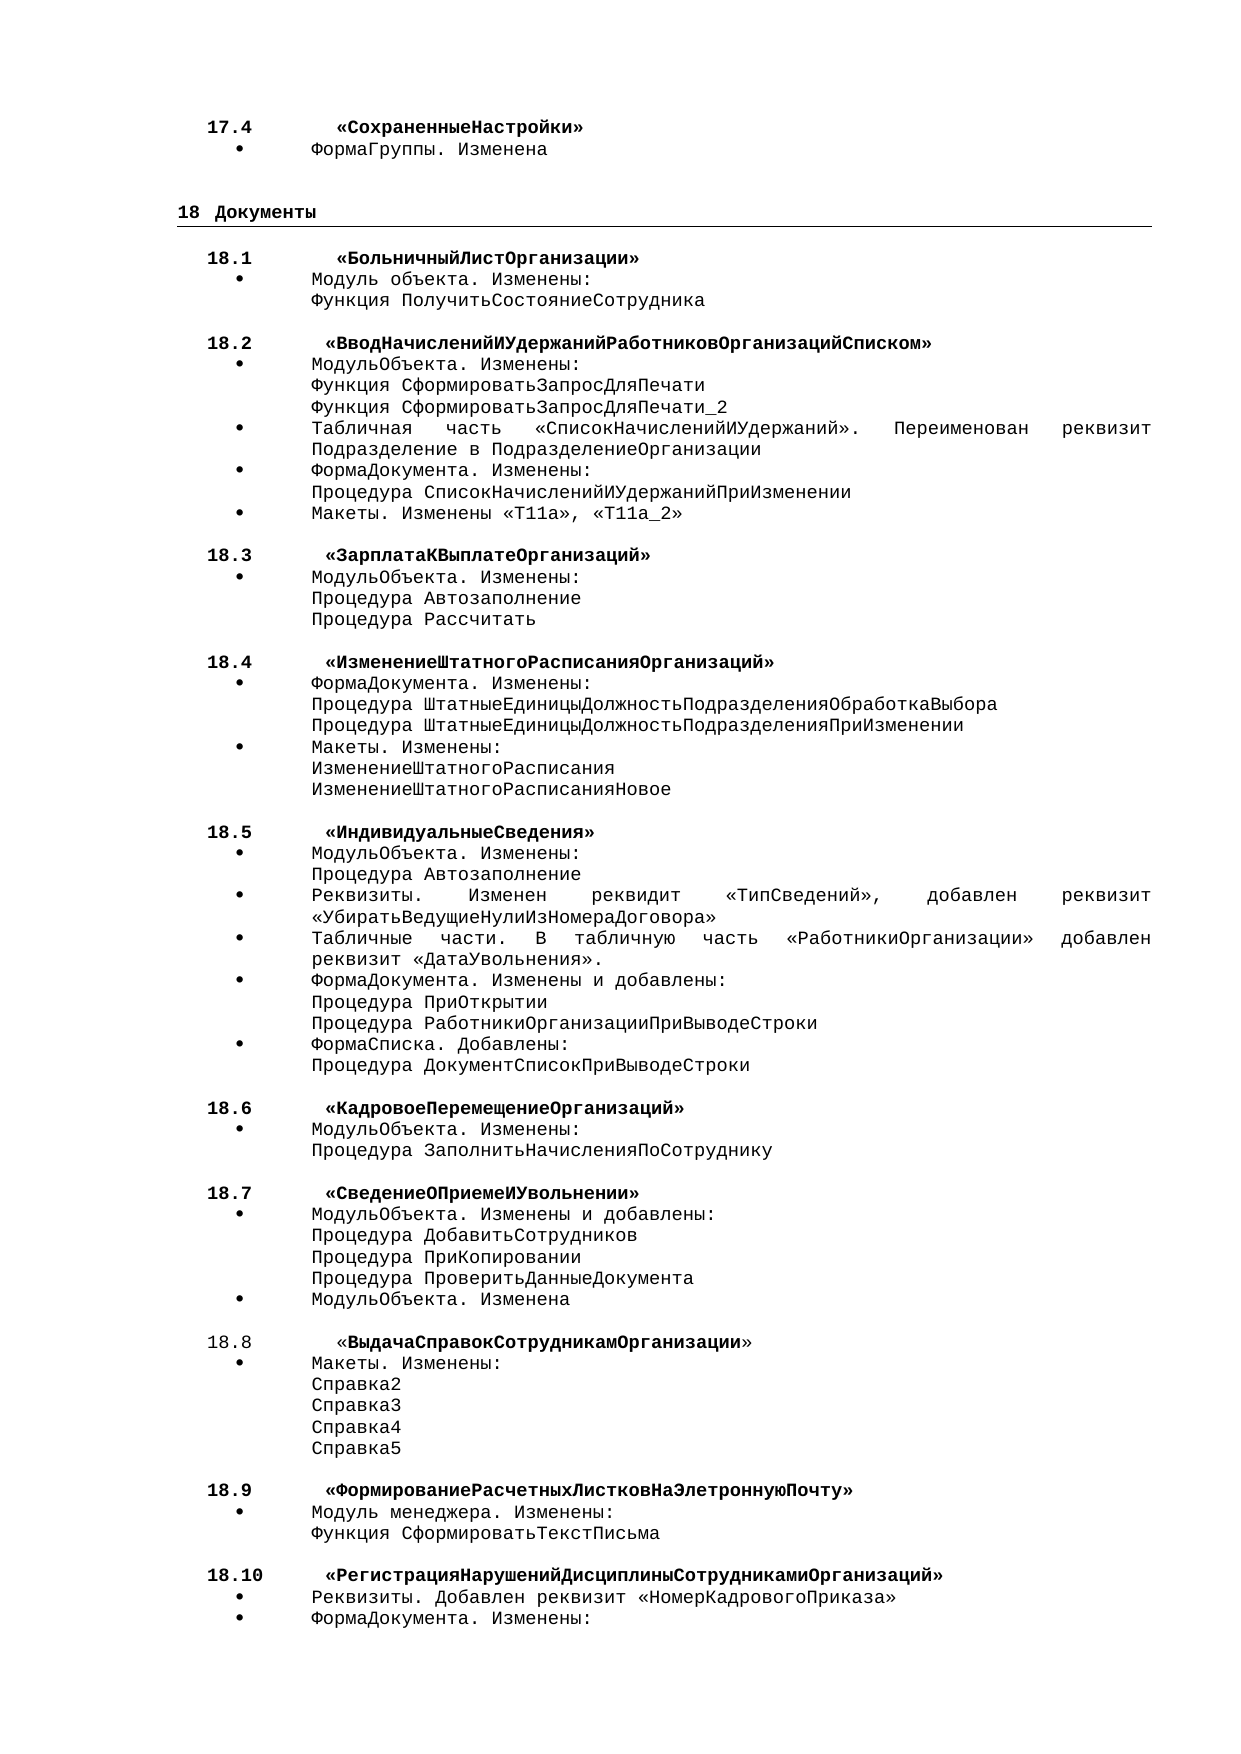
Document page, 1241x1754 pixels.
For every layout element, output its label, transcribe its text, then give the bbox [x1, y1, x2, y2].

text Процедура ШтатныеЕдиницыДолжностьПодразделенияОбработкаВыбора [311, 695, 1152, 716]
list «ЗарплатаКВыплатеОрганизаций» [207, 546, 1152, 567]
list ФормаСписка. Добавлены: [236, 1035, 1152, 1056]
text Процедура РаботникиОрганизацииПриВыводеСтроки [311, 1014, 1152, 1035]
list Реквизиты. Изменен реквидит «ТипСведений», добавлен реквизит «УбиратьВедущиеНулиИзНомераДоговора» [236, 886, 1152, 929]
list ФормаГруппы. Изменена [236, 139, 1152, 161]
list МодульОбъекта. Изменены: [236, 355, 1152, 376]
list ФормаДокумента. Изменены: [236, 461, 1152, 482]
text Справка3 [311, 1396, 1152, 1417]
text Процедура ШтатныеЕдиницыДолжностьПодразделенияПриИзменении [311, 716, 1152, 737]
list ФормаДокумента. Изменены и добавлены: [236, 971, 1152, 992]
list «ФормированиеРасчетныхЛистковНаЭлетроннуюПочту» [207, 1481, 1152, 1502]
list «СведениеОПриемеИУвольнении» [207, 1184, 1152, 1205]
text Справка2 [311, 1375, 1152, 1396]
list МодульОбъекта. Изменены: [236, 1120, 1152, 1141]
list МодульОбъекта. Изменены: [236, 567, 1152, 589]
text ИзменениеШтатногоРасписания [311, 759, 1152, 780]
text Процедура ДобавитьСотрудников [311, 1226, 1152, 1247]
text Процедура Рассчитать [311, 610, 1152, 631]
text ИзменениeШтатногоРасписанияНовое [311, 780, 1152, 801]
list Табличная часть «СписокНачисленийИУдержаний». Переименован реквизит Подразделение в ПодразделениеОрганизации [236, 419, 1152, 461]
list Модуль объекта. Изменены: [236, 270, 1152, 291]
list «КадровоеПеремещениеОрганизаций» [207, 1099, 1152, 1120]
list «ВыдачаСправокСотрудникамОрганизации» [207, 1332, 1152, 1354]
list Документы [177, 203, 1152, 226]
list Модуль менеджера. Изменены: [236, 1502, 1152, 1524]
list Макеты. Изменены: [236, 1354, 1152, 1375]
text Процедура ПриОткрытии [311, 992, 1152, 1014]
list «ИндивидуальныеСведения» [207, 822, 1152, 844]
text Процедура Автозаполнение [311, 589, 1152, 610]
text Функция СформироватьТекстПисьма [311, 1524, 1152, 1545]
list «РегистрацияНарушенийДисциплиныСотрудникамиОрганизаций» [207, 1566, 1152, 1587]
list «ВводНачисленийИУдержанийРаботниковОрганизацийСписком» [207, 334, 1152, 355]
text Функция СформироватьЗапросДляПечати [311, 376, 1152, 397]
list Макеты. Изменены «Т11а», «Т11а_2» [236, 504, 1152, 525]
text Справка5 [311, 1439, 1152, 1460]
list ФормаДокумента. Изменены: [236, 674, 1152, 695]
list «БольничныйЛистОрганизации» [207, 249, 1152, 270]
text Функция СформироватьЗапросДляПечати_2 [311, 397, 1152, 419]
list МодульОбъекта. Изменены: [236, 844, 1152, 865]
text Процедура ЗаполнитьНачисленияПоСотруднику [311, 1141, 1152, 1162]
text Функция ПолучитьСостояниеСотрудника [311, 291, 1152, 312]
text Процедура ПриКопировании [311, 1247, 1152, 1269]
text Процедура СписокНачисленийИУдержанийПриИзменении [311, 482, 1152, 504]
list «СохраненныеНастройки» [207, 118, 1152, 139]
list Макеты. Изменены: [236, 737, 1152, 759]
text Процедура ДокументСписокПриВыводеСтроки [311, 1056, 1152, 1077]
list Табличные части. В табличную часть «РаботникиОрганизации» добавлен реквизит «ДатаУвольнения». [236, 929, 1152, 971]
list МодульОбъекта. Изменена [236, 1290, 1152, 1311]
text Справка4 [311, 1417, 1152, 1439]
list ФормаДокумента. Изменены: [236, 1609, 1152, 1630]
list Реквизиты. Добавлен реквизит «НомерКадровогоПриказа» [236, 1587, 1152, 1609]
list «ИзменениеШтатногоРасписанияОрганизаций» [207, 652, 1152, 674]
text Процедура Автозаполнение [311, 865, 1152, 886]
text Процедура ПроверитьДанныеДокумента [311, 1269, 1152, 1290]
list МодульОбъекта. Изменены и добавлены: [236, 1205, 1152, 1226]
